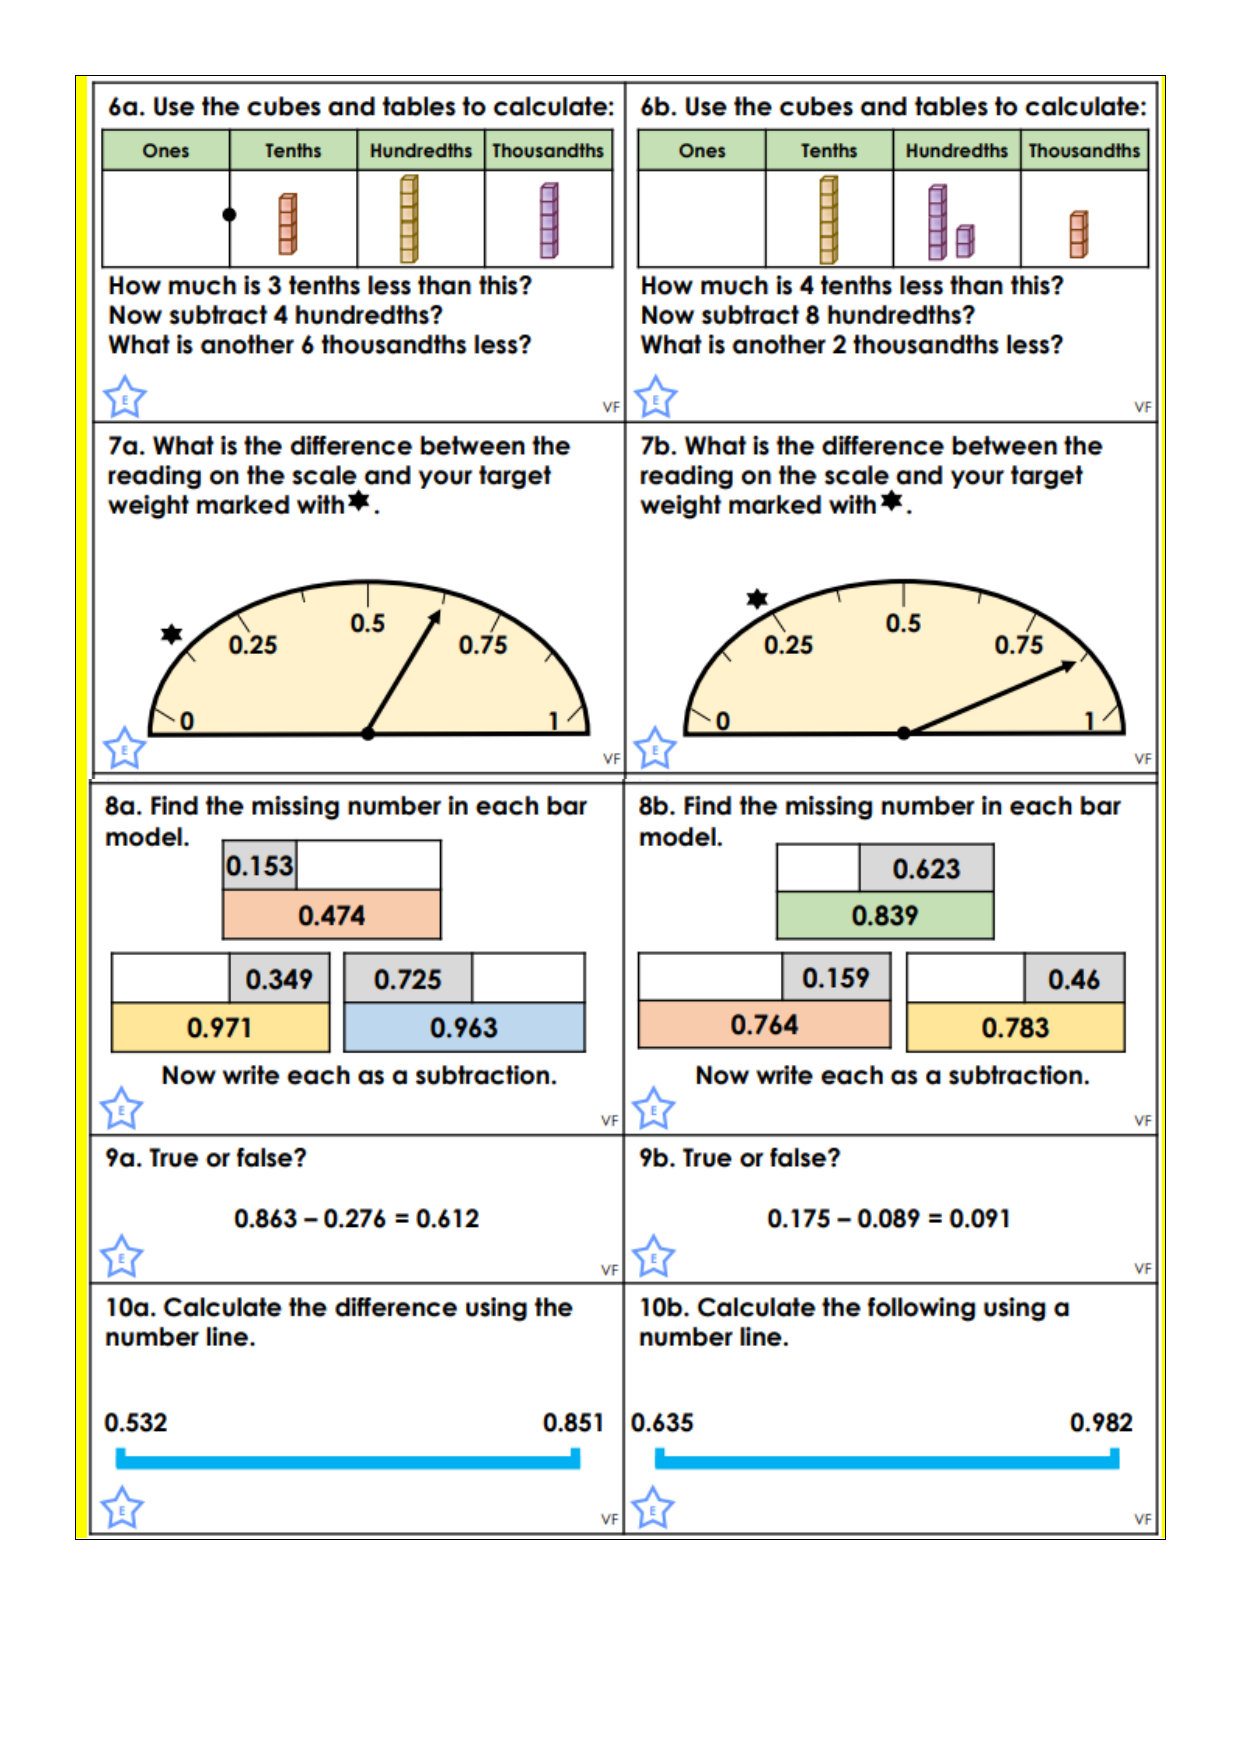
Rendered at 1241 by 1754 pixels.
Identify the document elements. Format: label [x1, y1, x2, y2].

table_cell [76, 76, 86, 1538]
picture [86, 76, 1162, 1539]
